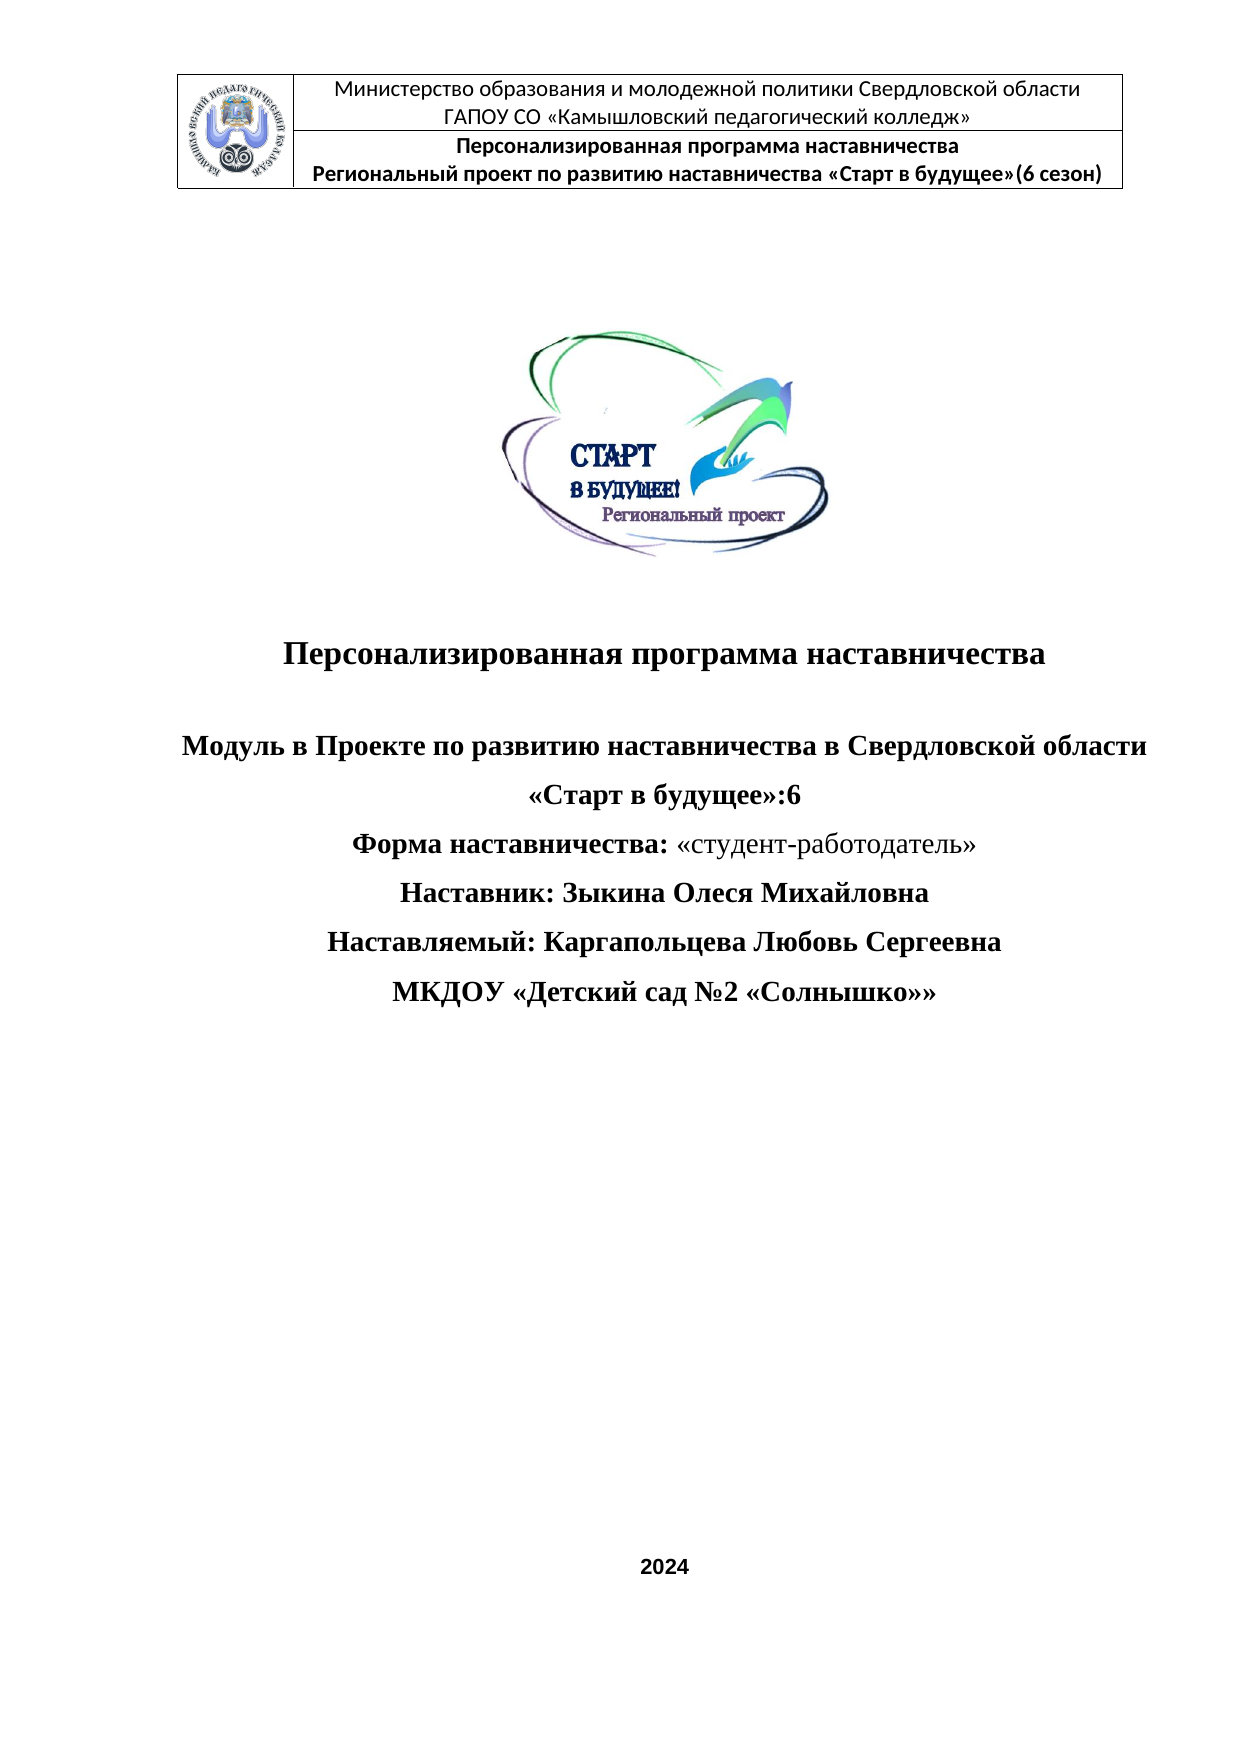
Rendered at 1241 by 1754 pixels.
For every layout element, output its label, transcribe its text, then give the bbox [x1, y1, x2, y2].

text МКДОУ «Детский сад №2 «Солнышко»» [177, 974, 1152, 1007]
picture [484, 271, 845, 615]
text Форма наставничества: «студент-работодатель» [177, 826, 1152, 860]
text Персонализированная программа наставничества [177, 633, 1152, 671]
text 2024 [177, 1554, 1152, 1579]
text Модуль в Проекте по развитию наставничества в Свердловской области [177, 728, 1152, 761]
text «Старт в будущее»:6 [177, 777, 1152, 811]
text Наставляемый: Каргапольцева Любовь Сергеевна [177, 924, 1152, 958]
picture [188, 84, 286, 177]
text Наставник: Зыкина Олеся Михайловна [177, 875, 1152, 909]
